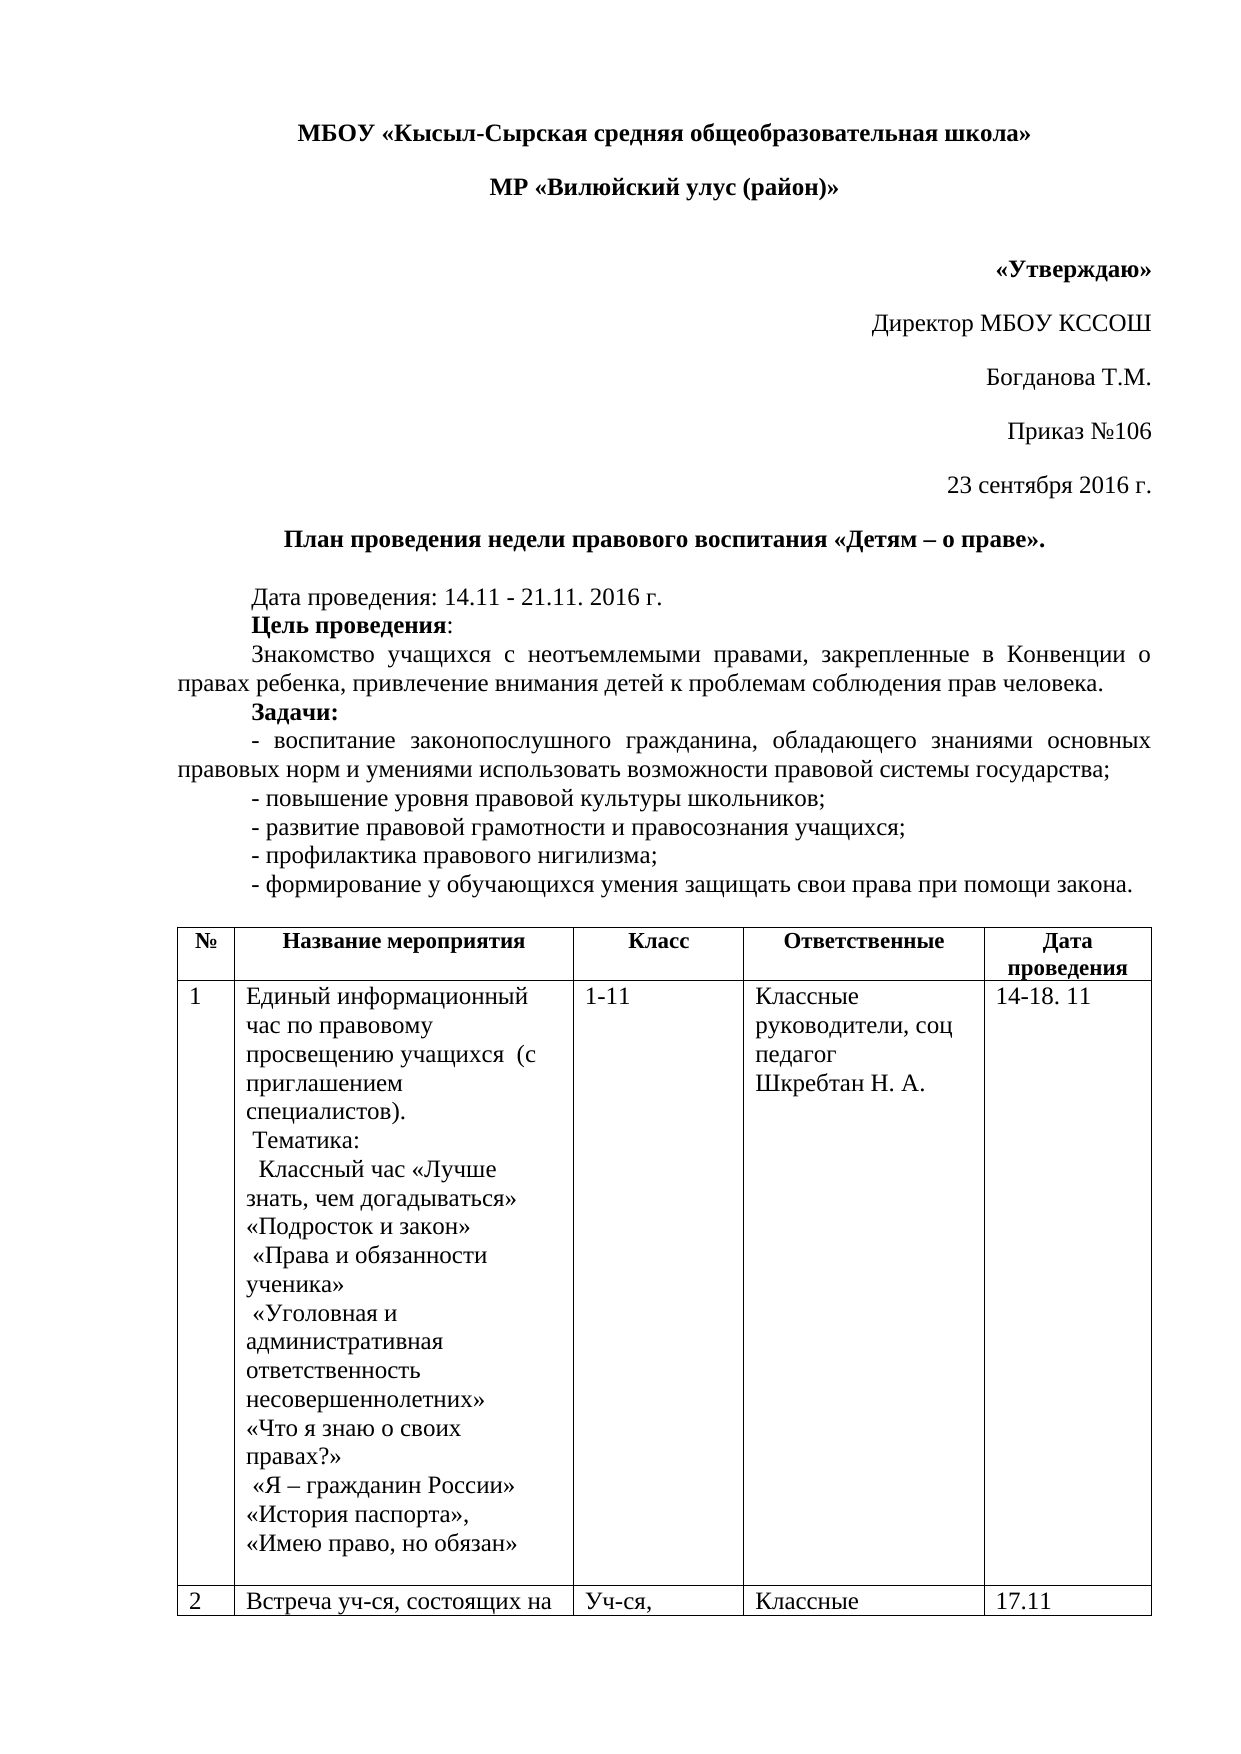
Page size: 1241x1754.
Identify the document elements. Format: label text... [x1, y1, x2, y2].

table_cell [574, 1586, 743, 1615]
text «Утверждаю» [177, 254, 1152, 283]
table_cell Классные руководители, соц педагог Шкребтан Н. А. [744, 981, 984, 1585]
text Цель проведения: [177, 610, 1152, 639]
table_cell Единый информационный час по правовому просвещению учащихся (с приглашением специалистов). Тематика: Классный час «Лучше знать, чем догадываться» «Подросток и закон» «Права и обязанности ученика» «Уголовная и административная ответственность несовершеннолетних» «Что я знаю о своих правах?» «Я – гражданин России» «История паспорта», «Имею право, но обязан» [235, 981, 573, 1585]
text - формирование у обучающихся умения защищать свои права при помощи закона. [177, 869, 1152, 898]
table_cell 14-18. 11 [985, 981, 1151, 1585]
table_cell 1-11 [574, 981, 743, 1585]
text МР «Вилюйский улус (район)» [177, 172, 1152, 201]
text Приказ №106 [177, 416, 1152, 445]
text 23 сентября 2016 г. [177, 470, 1152, 499]
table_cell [235, 1586, 573, 1615]
table_header № [178, 928, 234, 980]
text Директор МБОУ КССОШ [177, 308, 1152, 337]
text Дата проведения: 14.11 - 21.11. 2016 г. [177, 582, 1152, 610]
text - развитие правовой грамотности и правосознания учащихся; [177, 812, 1152, 840]
text План проведения недели правового воспитания «Детям – о праве». [177, 524, 1152, 553]
table_cell 2 [178, 1586, 234, 1615]
text Задачи: [177, 697, 1152, 725]
text Богданова Т.М. [177, 362, 1152, 391]
table_header Название мероприятия [235, 928, 573, 980]
table_header Дата проведения [985, 928, 1151, 980]
table_cell 1 [178, 981, 234, 1585]
table_cell 17.11 [985, 1586, 1151, 1615]
text Знакомство учащихся с неотъемлемыми правами, закрепленные в Конвенции о правах ребенка, привлечение внимания детей к проблемам соблюдения прав человека. [177, 639, 1152, 697]
text - воспитание законопослушного гражданина, обладающего знаниями основных правовых норм и умениями использовать возможности правовой системы государства; [177, 725, 1152, 783]
table_header Класс [574, 928, 743, 980]
text - повышение уровня правовой культуры школьников; [177, 783, 1152, 812]
text МБОУ «Кысыл-Сырская средняя общеобразовательная школа» [177, 118, 1152, 147]
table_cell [744, 1586, 984, 1615]
text - профилактика правового нигилизма; [177, 840, 1152, 869]
table_header Ответственные [744, 928, 984, 980]
